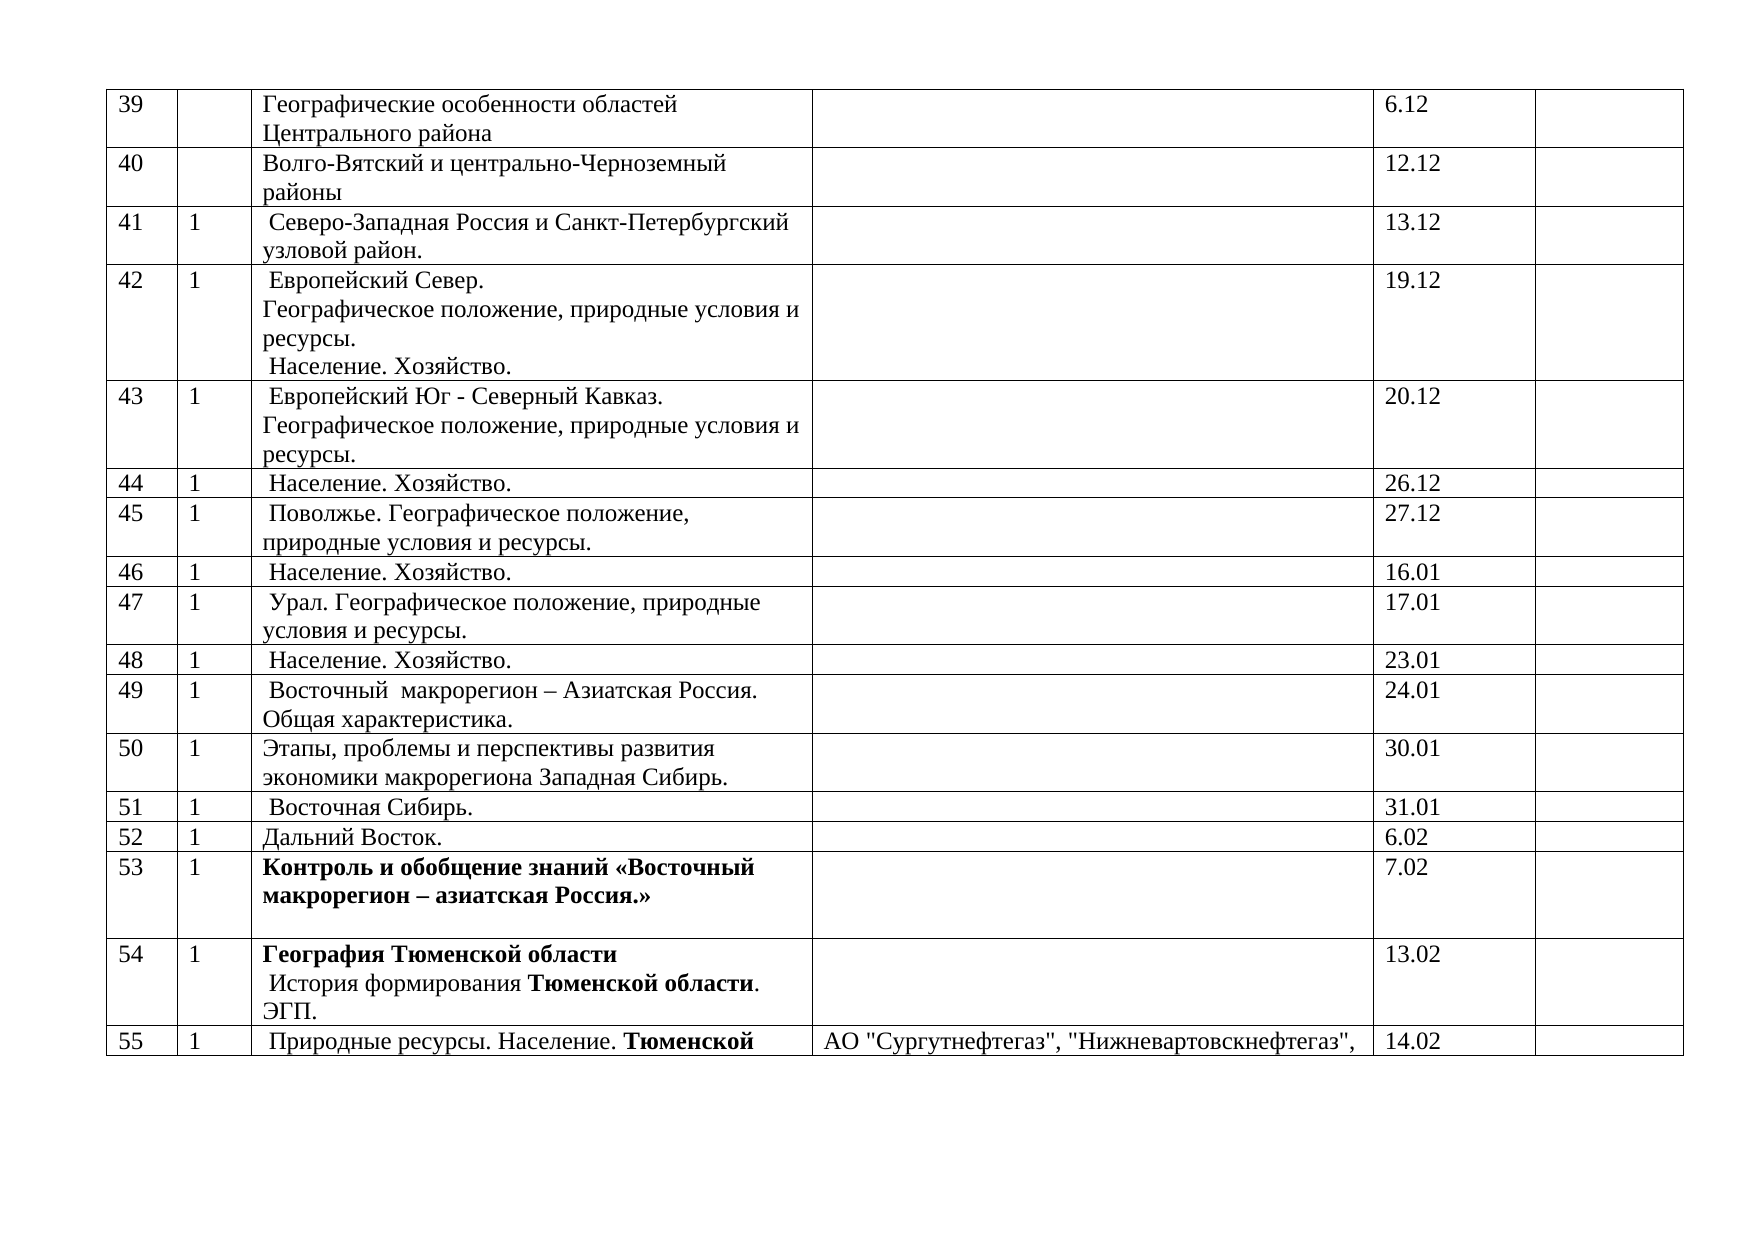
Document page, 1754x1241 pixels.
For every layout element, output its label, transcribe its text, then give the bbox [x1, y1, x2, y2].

table_cell [813, 792, 1373, 821]
table_cell [1536, 469, 1683, 497]
table_cell 1 [178, 675, 251, 732]
table_cell [1536, 675, 1683, 732]
table_cell [178, 90, 251, 147]
table_cell Контроль и обобщение знаний «Восточный макрорегион – азиатская Россия.» [252, 852, 812, 938]
table_cell [178, 148, 251, 206]
table_cell 39 [107, 90, 177, 147]
table_cell [1536, 852, 1683, 938]
table_cell [813, 645, 1373, 674]
table_cell 1 [178, 645, 251, 674]
table_cell Восточный макрорегион – Азиатская Россия. Общая характеристика. [252, 675, 812, 732]
table_cell 12.12 [1374, 148, 1535, 206]
table_cell 23.01 [1374, 645, 1535, 674]
table_cell [1536, 557, 1683, 586]
table_cell 45 [107, 498, 177, 556]
table_cell 6.12 [1374, 90, 1535, 147]
table_cell [1536, 792, 1683, 821]
table_cell [1536, 265, 1683, 380]
table_cell 1 [178, 1026, 251, 1055]
table_cell 27.12 [1374, 498, 1535, 556]
table_cell [813, 852, 1373, 938]
table_cell 1 [178, 822, 251, 851]
table_cell 1 [178, 734, 251, 791]
table_cell 52 [107, 822, 177, 851]
table_cell 1 [178, 557, 251, 586]
table_cell [1536, 822, 1683, 851]
table_cell 1 [178, 587, 251, 644]
table_cell 40 [107, 148, 177, 206]
table_cell 47 [107, 587, 177, 644]
table_cell [813, 148, 1373, 206]
table_cell Дальний Восток. [252, 822, 812, 851]
table_cell [1536, 381, 1683, 467]
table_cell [252, 1026, 812, 1055]
table_cell География Тюменской области История формирования Тюменской области. ЭГП. [252, 939, 812, 1025]
table_cell 1 [178, 381, 251, 467]
table_cell Этапы, проблемы и перспективы развития экономики макрорегиона Западная Сибирь. [252, 734, 812, 791]
table_cell [813, 265, 1373, 380]
table_cell [1536, 498, 1683, 556]
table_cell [813, 1026, 1373, 1055]
table_cell 20.12 [1374, 381, 1535, 467]
table_cell 48 [107, 645, 177, 674]
table_cell [1536, 939, 1683, 1025]
table_cell 1 [178, 498, 251, 556]
table_cell 1 [178, 939, 251, 1025]
table_cell [813, 557, 1373, 586]
table_cell 26.12 [1374, 469, 1535, 497]
table_cell Северо-Западная Россия и Санкт-Петербургский узловой район. [252, 207, 812, 264]
table_cell [813, 734, 1373, 791]
table_cell 13.12 [1374, 207, 1535, 264]
table_cell 7.02 [1374, 852, 1535, 938]
table_cell [813, 587, 1373, 644]
table_cell 16.01 [1374, 557, 1535, 586]
table_cell 43 [107, 381, 177, 467]
table_cell 6.02 [1374, 822, 1535, 851]
table_cell 1 [178, 469, 251, 497]
table_cell 49 [107, 675, 177, 732]
table_cell [1536, 734, 1683, 791]
table_cell [813, 675, 1373, 732]
table_cell 55 [107, 1026, 177, 1055]
table_cell [1536, 207, 1683, 264]
table_cell [813, 822, 1373, 851]
table_cell 19.12 [1374, 265, 1535, 380]
table_cell [1536, 90, 1683, 147]
table_cell Географические особенности областей Центрального района [252, 90, 812, 147]
table_cell 1 [178, 792, 251, 821]
table_cell 1 [178, 265, 251, 380]
table_cell Поволжье. Географическое положение, природные условия и ресурсы. [252, 498, 812, 556]
table_cell 46 [107, 557, 177, 586]
table_cell Население. Хозяйство. [252, 557, 812, 586]
table_cell 24.01 [1374, 675, 1535, 732]
table_cell 17.01 [1374, 587, 1535, 644]
table_cell 1 [178, 207, 251, 264]
table_cell 14.02 [1374, 1026, 1535, 1055]
table_cell 51 [107, 792, 177, 821]
table_cell [813, 381, 1373, 467]
table_cell 54 [107, 939, 177, 1025]
table_cell 42 [107, 265, 177, 380]
table_cell Восточная Сибирь. [252, 792, 812, 821]
table_cell 53 [107, 852, 177, 938]
table_cell [1536, 587, 1683, 644]
table_cell Население. Хозяйство. [252, 645, 812, 674]
table_cell 30.01 [1374, 734, 1535, 791]
table_cell [1536, 645, 1683, 674]
table_cell 13.02 [1374, 939, 1535, 1025]
table_cell 41 [107, 207, 177, 264]
table_cell 50 [107, 734, 177, 791]
table_cell [813, 469, 1373, 497]
table_cell Население. Хозяйство. [252, 469, 812, 497]
table_cell [813, 90, 1373, 147]
table_cell Волго-Вятский и центрально-Черноземный районы [252, 148, 812, 206]
table_cell [813, 498, 1373, 556]
table_cell [1536, 1026, 1683, 1055]
table_cell Европейский Юг - Северный Кавказ. Географическое положение, природные условия и ресурсы. [252, 381, 812, 467]
table_cell [813, 207, 1373, 264]
table_cell Европейский Север. Географическое положение, природные условия и ресурсы. Население. Хозяйство. [252, 265, 812, 380]
table_cell 1 [178, 852, 251, 938]
table_cell [813, 939, 1373, 1025]
table_cell Урал. Географическое положение, природные условия и ресурсы. [252, 587, 812, 644]
table_cell 31.01 [1374, 792, 1535, 821]
table_cell 44 [107, 469, 177, 497]
table_cell [1536, 148, 1683, 206]
